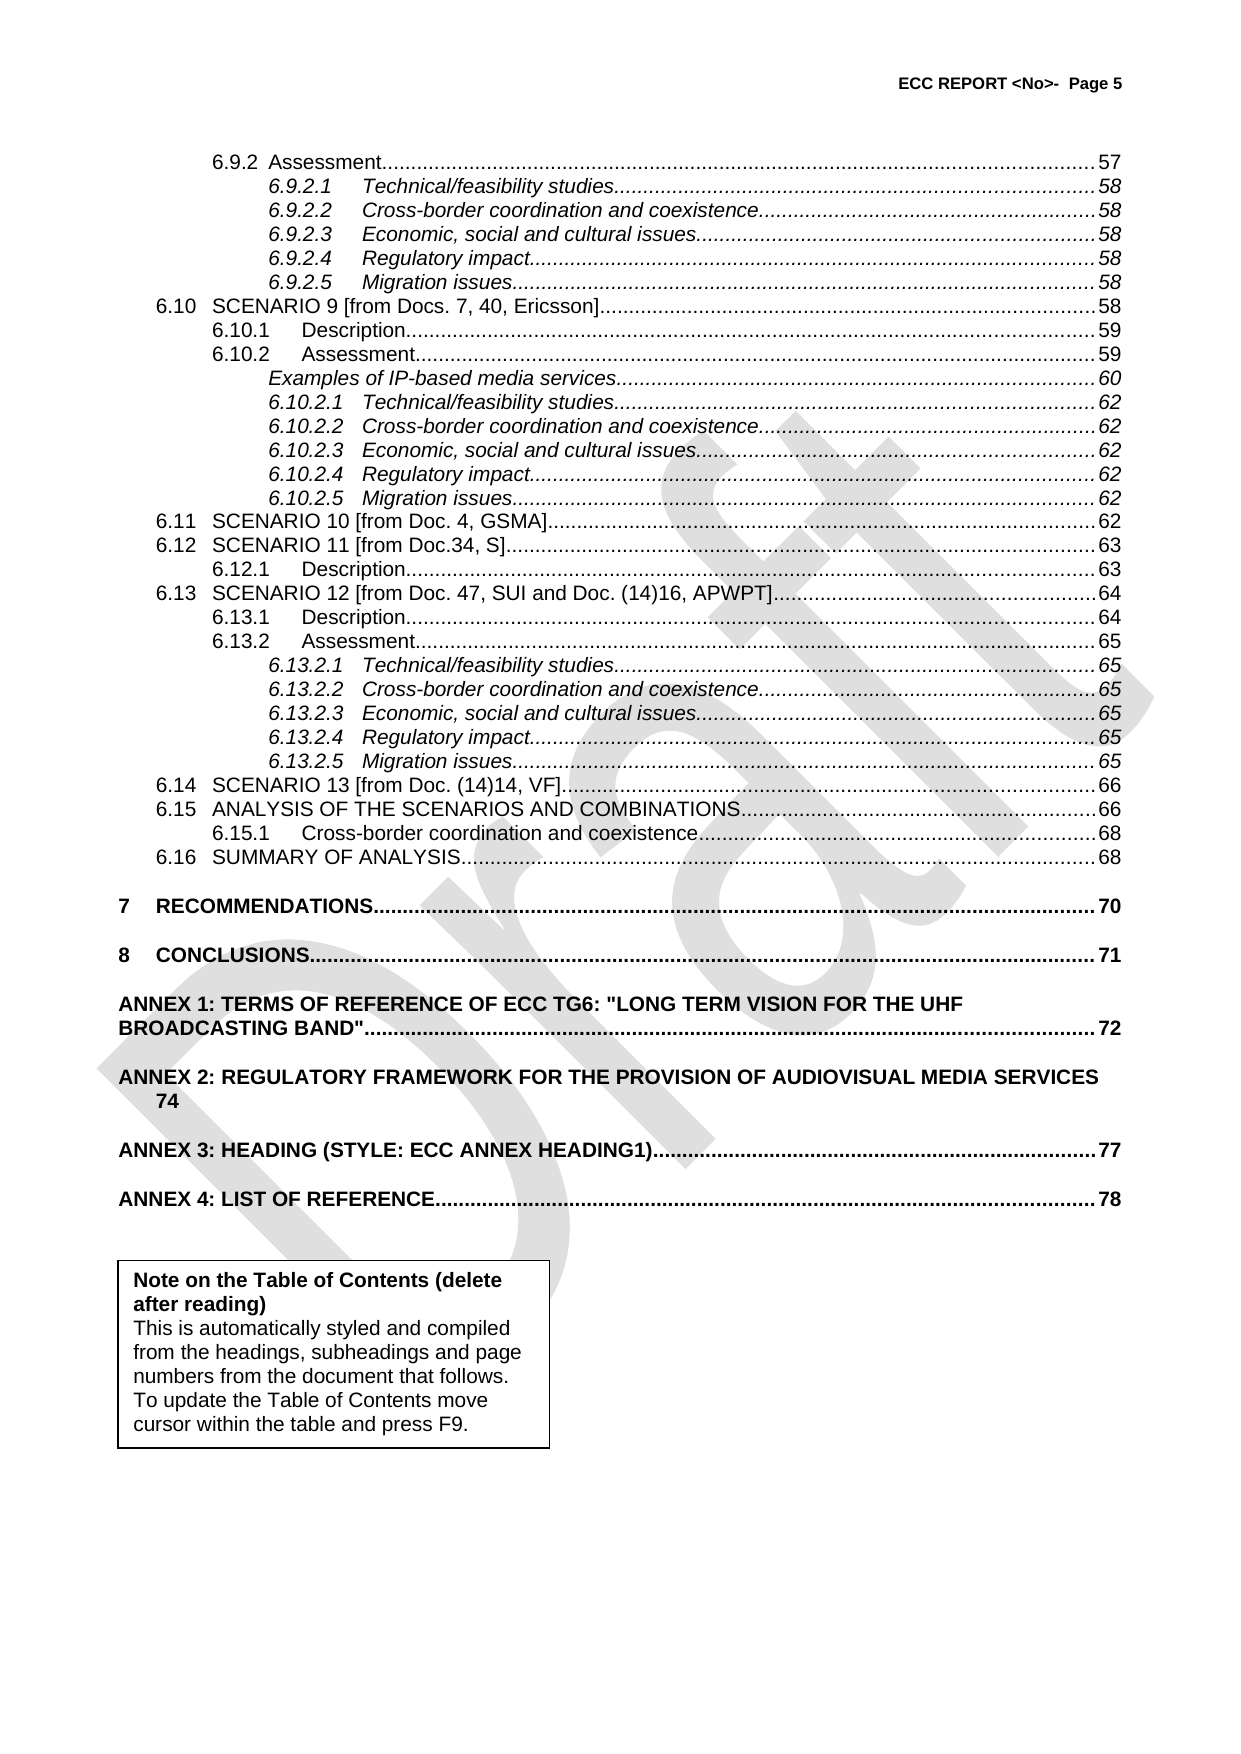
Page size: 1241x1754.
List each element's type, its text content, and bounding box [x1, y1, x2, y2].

text 6.13.2.5 Migration issues 65 [268, 749, 1122, 773]
text 6.9.2.3 Economic, social and cultural issues 58 [268, 222, 1122, 246]
text 6.12.1 Description 63 [212, 557, 1122, 581]
text 6.13.2.4 Regulatory impact 65 [268, 725, 1122, 749]
text 6.10.2.3 Economic, social and cultural issues 62 [268, 437, 1122, 461]
text 6.16 SUMMARY OF ANALYSIS 68 [156, 845, 1122, 869]
text 6.13 SCENARIO 12 [from Doc. 47, SUI and Doc. (14)16, APWPT] 64 [156, 581, 1122, 605]
text 6.10.2.5 Migration issues 62 [268, 485, 1122, 509]
text 6.15.1 Cross-border coordination and coexistence 68 [212, 821, 1122, 845]
text ANNEX 4: List of reference 78 [118, 1186, 1122, 1210]
text 6.10.2.1 Technical/feasibility studies 62 [268, 389, 1122, 413]
text 6.14 SCENARIO 13 [from Doc. (14)14, VF] 66 [156, 773, 1122, 797]
text 6.13.2.1 Technical/feasibility studies 65 [268, 653, 1122, 677]
text 6.10.2.4 Regulatory impact 62 [268, 461, 1122, 485]
text ANNEX 1: Terms of reference of ecc tg6: "Long term vision for the UHF broadcasting band" 72 [118, 992, 1122, 1039]
text 6.9.2.2 Cross-border coordination and coexistence 58 [268, 198, 1122, 222]
text 6.9.2.5 Migration issues 58 [268, 270, 1122, 294]
text 6.13.2.3 Economic, social and cultural issues 65 [268, 701, 1122, 725]
text 6.13.2 Assessment 65 [212, 629, 1122, 653]
text 6.12 SCENARIO 11 [from Doc.34, S] 63 [156, 533, 1122, 557]
text 6.13.1 Description 64 [212, 605, 1122, 629]
text 6.15 ANALYSIS OF THE SCENARIOS AND COMBINATIONS 66 [156, 797, 1122, 821]
text Examples of IP-based media services 60 [268, 366, 1122, 389]
text 6.11 SCENARIO 10 [from Doc. 4, GSMA] 62 [156, 509, 1122, 533]
text ANNEX 2: Regulatory framework for the provision of audiovisual media services 74 [118, 1064, 1122, 1112]
text 6.10.1 Description 59 [212, 318, 1122, 342]
text 6.10 SCENARIO 9 [from Docs. 7, 40, Ericsson] 58 [156, 294, 1122, 318]
text 8 Conclusions 71 [118, 943, 1122, 967]
text 6.10.2 Assessment 59 [212, 342, 1122, 366]
text 6.9.2.4 Regulatory impact 58 [268, 246, 1122, 270]
text 6.13.2.2 Cross-border coordination and coexistence 65 [268, 677, 1122, 701]
text 6.10.2.2 Cross-border coordination and coexistence 62 [268, 413, 1122, 437]
text 7 RECOMMENDATIONS 70 [118, 894, 1122, 918]
text ANNEX 3: Heading (style: ECC Annex heading1) 77 [118, 1137, 1122, 1161]
text 6.9.2 Assessment 57 [212, 150, 1122, 174]
text 6.9.2.1 Technical/feasibility studies 58 [268, 174, 1122, 198]
